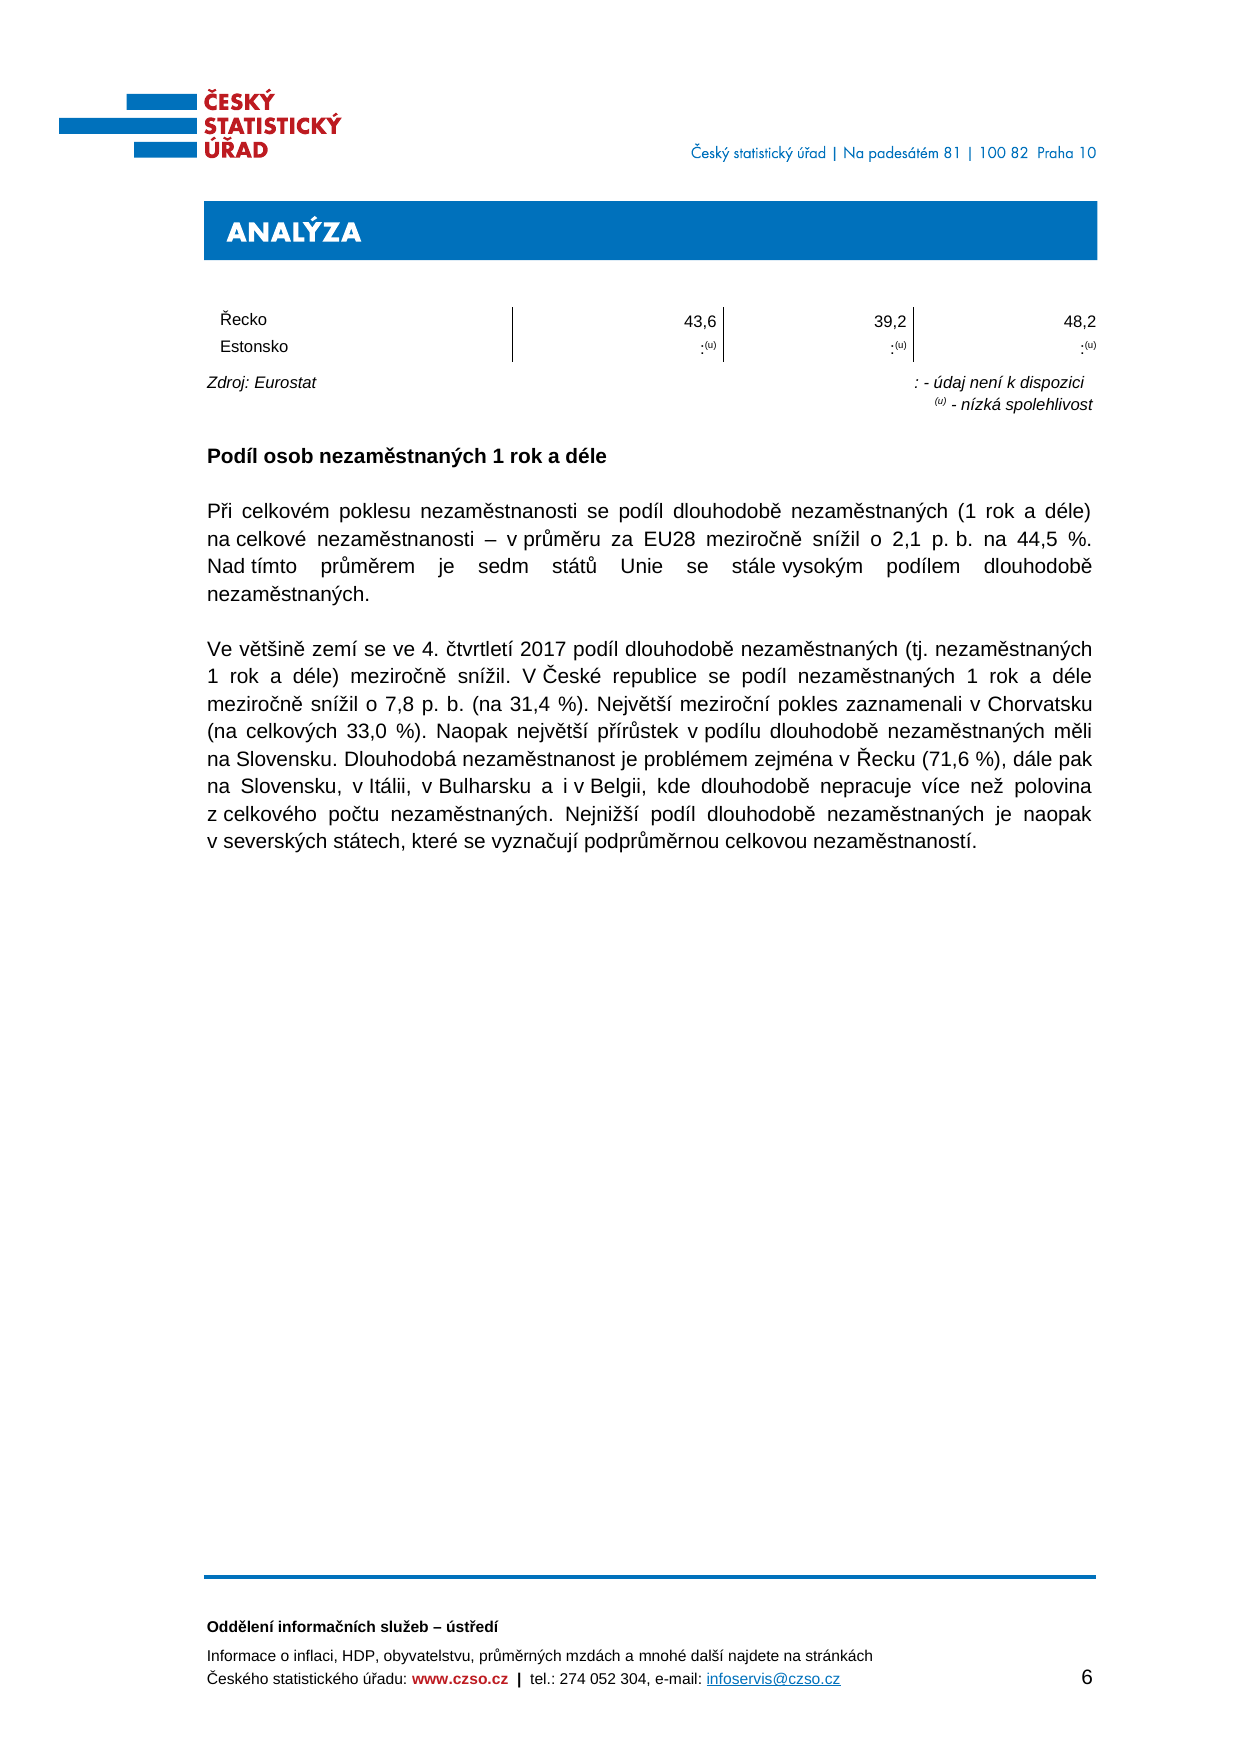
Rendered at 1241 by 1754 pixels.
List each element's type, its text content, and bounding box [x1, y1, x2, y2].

table_cell :(u) [513, 335, 723, 362]
table_cell :(u) [914, 335, 1103, 362]
table_cell :(u) [724, 335, 913, 362]
text Zdroj: Eurostat : - údaj není k dispozici [207, 373, 1092, 392]
text Podíl osob nezaměstnaných 1 rok a déle [207, 444, 1092, 468]
table_cell Řecko [196, 307, 512, 334]
table_cell 39,2 [724, 307, 913, 334]
table_cell Estonsko [196, 335, 512, 362]
text Při celkovém poklesu nezaměstnanosti se podíl dlouhodobě nezaměstnaných (1 rok a déle) na celkové nezaměstnanosti – v průměru za EU28 meziročně snížil o 2,1 p. b. na 44,5 %. Nad tímto průměrem je sedm států Unie se stále vysokým podílem dlouhodobě nezaměstnaných. [207, 499, 1092, 606]
table_cell 48,2 [914, 307, 1103, 334]
table_cell 43,6 [513, 307, 723, 334]
text Ve většině zemí se ve 4. čtvrtletí 2017 podíl dlouhodobě nezaměstnaných (tj. nezaměstnaných 1 rok a déle) meziročně snížil. V České republice se podíl nezaměstnaných 1 rok a déle meziročně snížil o 7,8 p. b. (na 31,4 %). Největší meziroční pokles zaznamenali v Chorvatsku (na celkových 33,0 %). Naopak největší přírůstek v podílu dlouhodobě nezaměstnaných měli na Slovensku. Dlouhodobá nezaměstnanost je problémem zejména v Řecku (71,6 %), dále pak na Slovensku, v Itálii, v Bulharsku a i v Belgii, kde dlouhodobě nepracuje více než polovina z celkového počtu nezaměstnaných. Nejnižší podíl dlouhodobě nezaměstnaných je naopak v severských státech, které se vyznačují podprůměrnou celkovou nezaměstnaností. [207, 637, 1092, 853]
text (u) - nízká spolehlivost [207, 395, 1092, 414]
